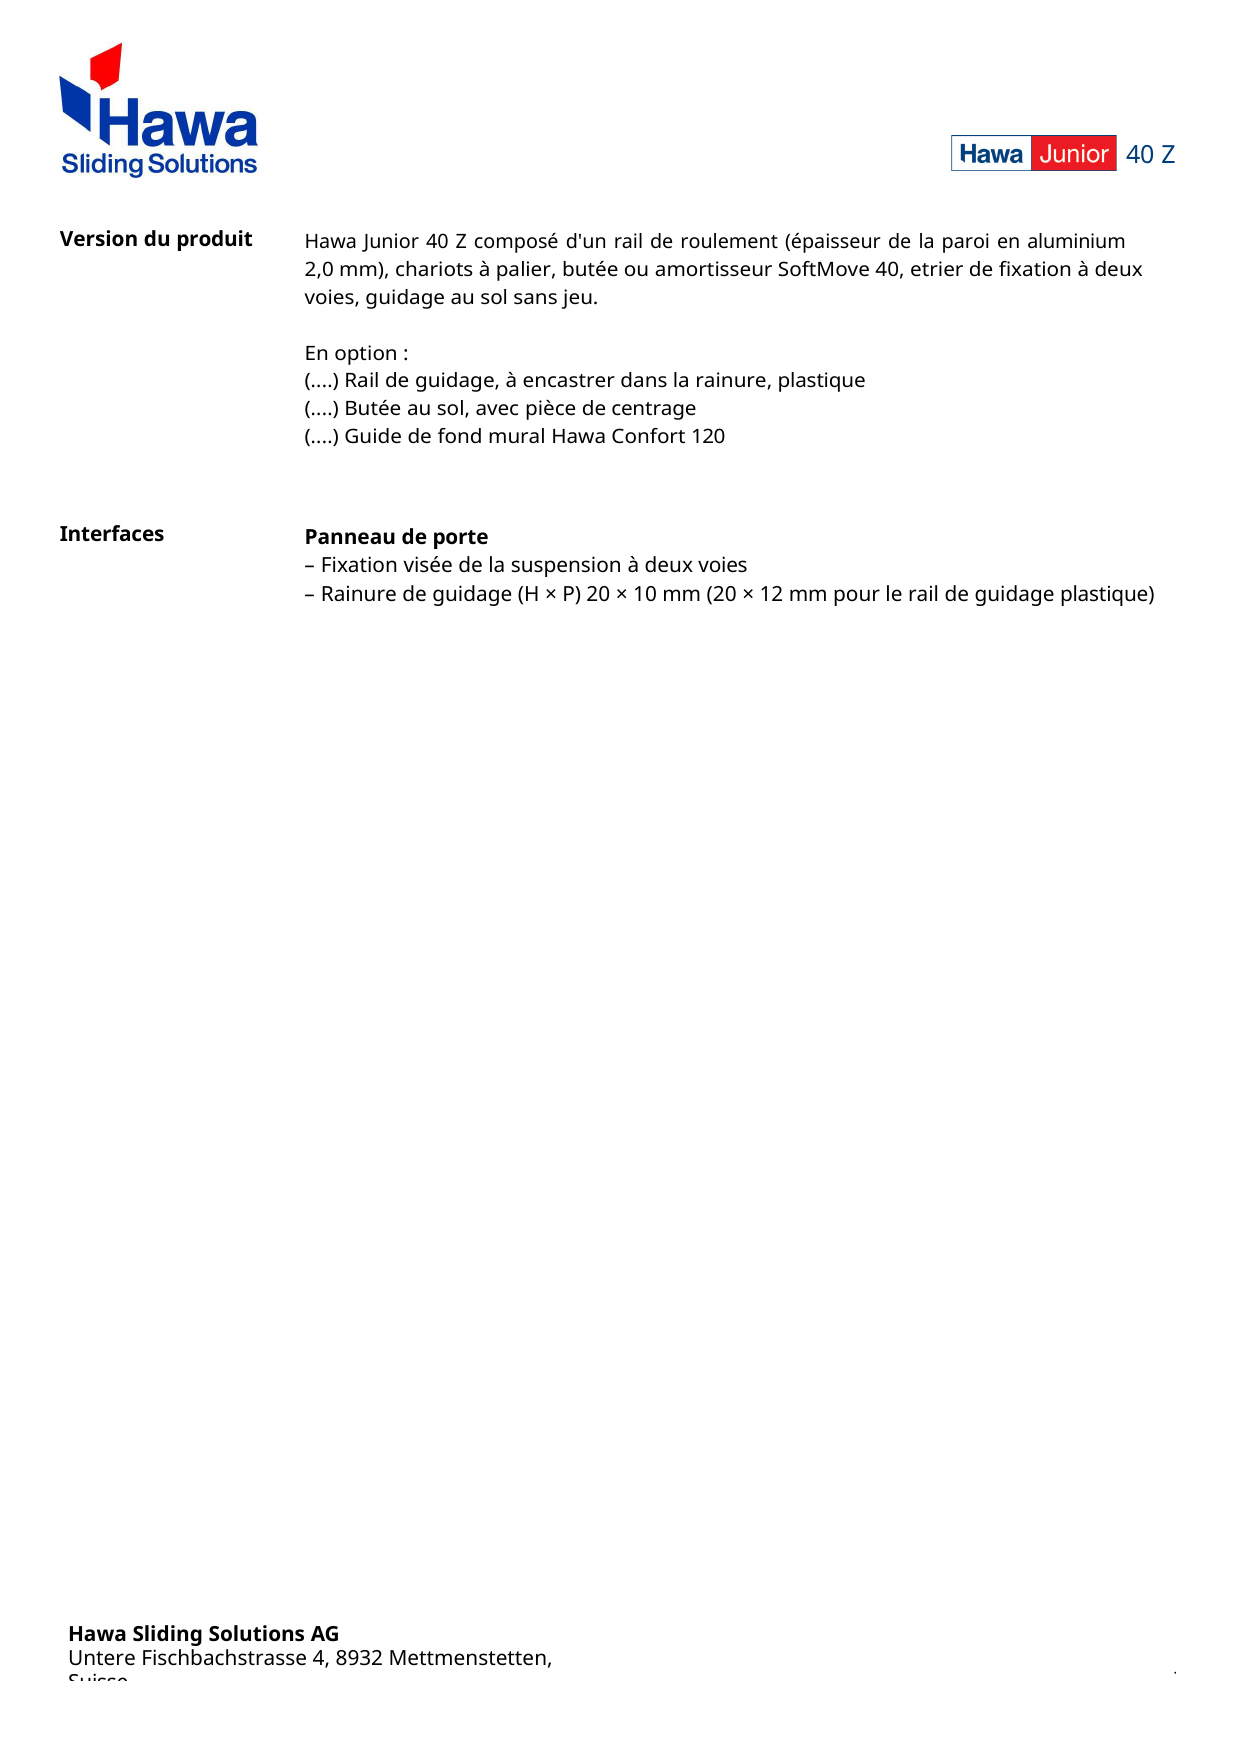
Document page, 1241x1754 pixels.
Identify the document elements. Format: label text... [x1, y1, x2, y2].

subtitle Interfaces Panneau de porte [59, 519, 1173, 550]
text Version du produit Hawa Junior 40 Z composé d'un rail de roulement (épaisseur de la paroi en aluminium [59, 224, 1173, 254]
text 2,0 mm), chariots à palier, butée ou amortisseur SoftMove 40, etrier de fixation à deux voies, guidage au sol sans jeu. [304, 255, 1173, 310]
list Fixation visée de la suspension à deux voies [304, 550, 1173, 579]
text ( ) Rail de guidage, à encastrer dans la rainure, plastique [304, 367, 1173, 394]
text En option : [304, 339, 1173, 366]
picture [951, 135, 1117, 171]
text ( ) Butée au sol, avec pièce de centrage [304, 394, 1173, 422]
text ( ) Guide de fond mural Hawa Confort 120 [304, 422, 1173, 449]
list Rainure de guidage (H × P) 20 × 10 mm (20 × 12 mm pour le rail de guidage plastique) [304, 579, 1173, 607]
picture [58, 41, 259, 179]
